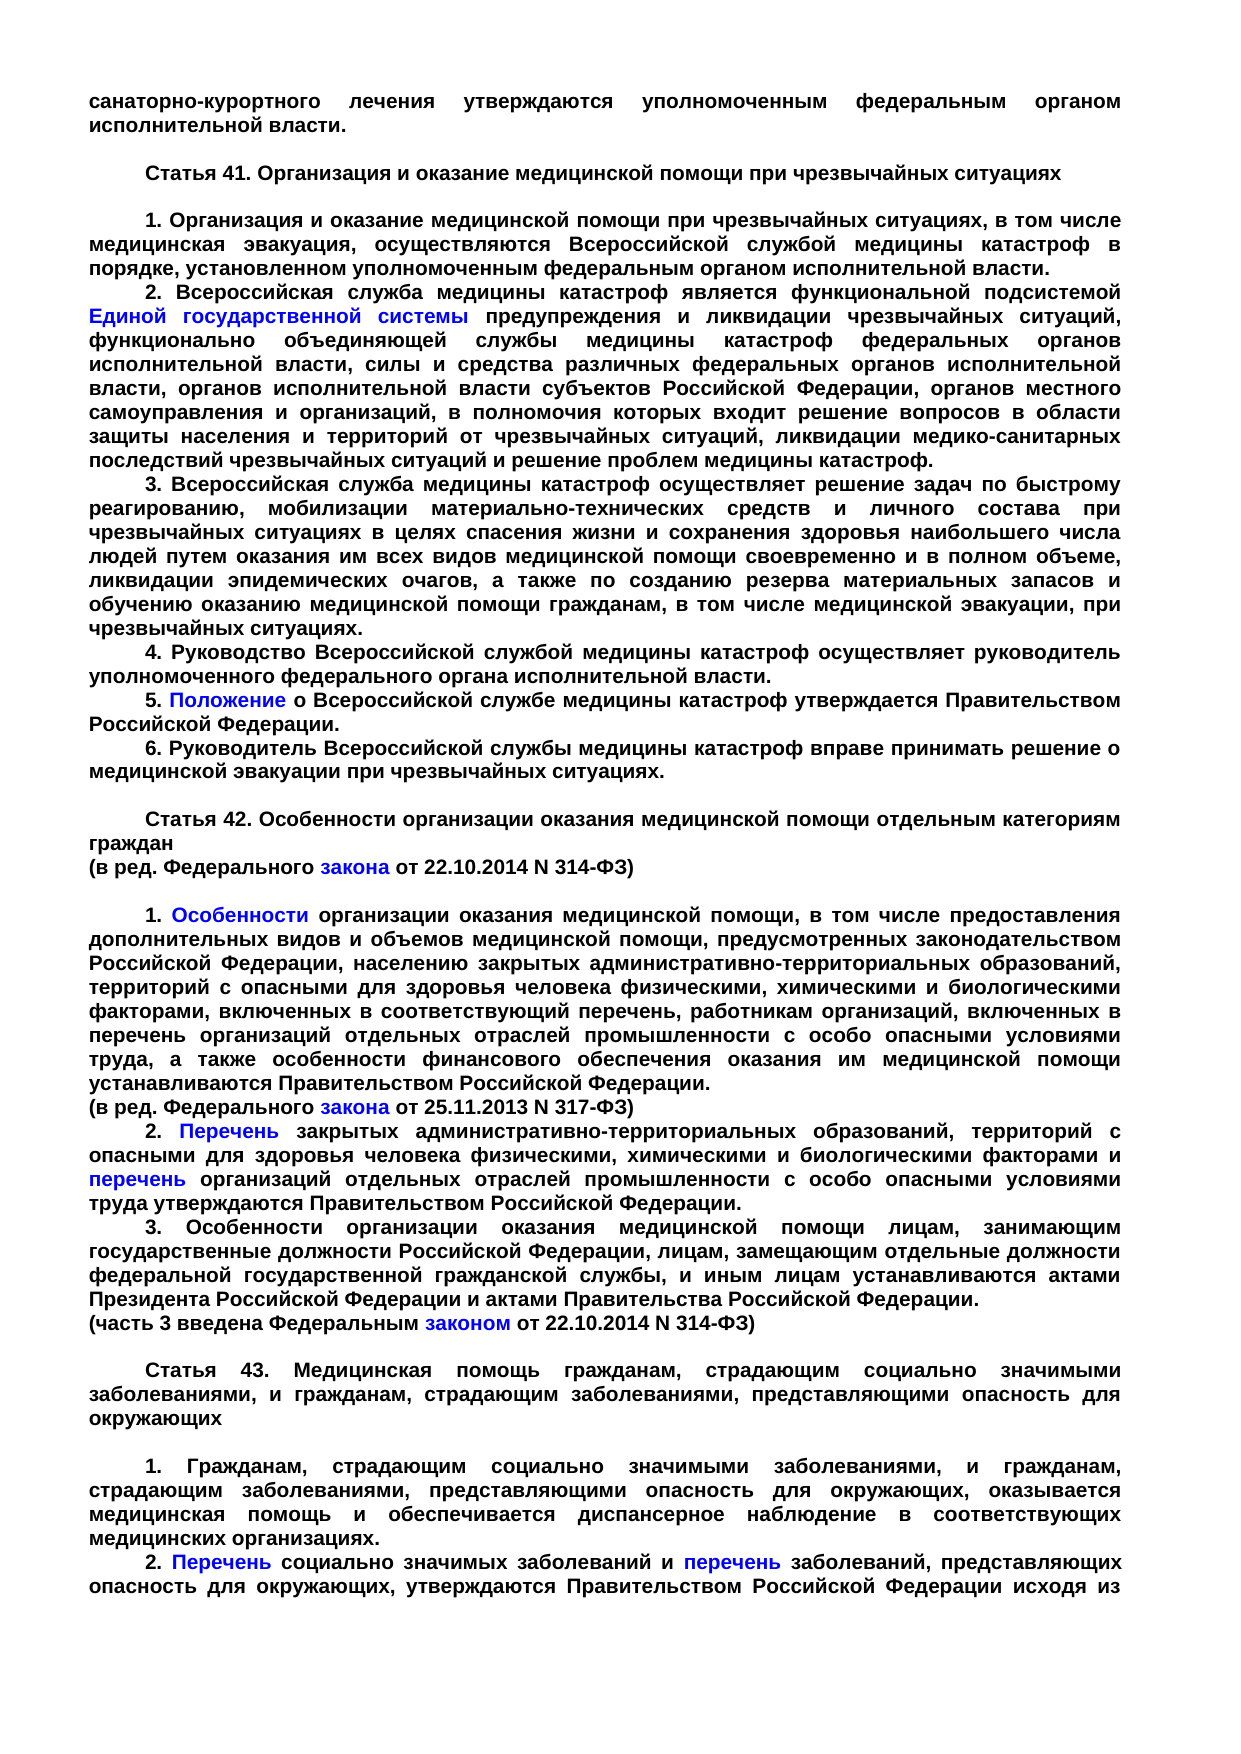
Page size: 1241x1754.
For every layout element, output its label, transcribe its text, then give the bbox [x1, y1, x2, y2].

text Статья 42. Особенности организации оказания медицинской помощи отдельным категориям граждан [88, 807, 1122, 855]
text (в ред. Федерального закона от 22.10.2014 N 314-ФЗ) [88, 855, 1122, 879]
text 2. Всероссийская служба медицины катастроф является функциональной подсистемой Единой государственной системы предупреждения и ликвидации чрезвычайных ситуаций, функционально объединяющей службы медицины катастроф федеральных органов исполнительной власти, силы и средства различных федеральных органов исполнительной власти, органов исполнительной власти субъектов Российской Федерации, органов местного самоуправления и организаций, в полномочия которых входит решение вопросов в области защиты населения и территорий от чрезвычайных ситуаций, ликвидации медико-санитарных последствий чрезвычайных ситуаций и решение проблем медицины катастроф. [88, 280, 1122, 472]
text Статья 41. Организация и оказание медицинской помощи при чрезвычайных ситуациях [88, 160, 1122, 184]
text 6. Руководитель Всероссийской службы медицины катастроф вправе принимать решение о медицинской эвакуации при чрезвычайных ситуациях. [88, 735, 1122, 783]
text (часть 3 введена Федеральным законом от 22.10.2014 N 314-ФЗ) [88, 1310, 1122, 1334]
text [88, 1550, 1122, 1598]
text (в ред. Федерального закона от 25.11.2013 N 317-ФЗ) [88, 1095, 1122, 1119]
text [88, 88, 1122, 136]
text 2. Перечень закрытых административно-территориальных образований, территорий с опасными для здоровья человека физическими, химическими и биологическими факторами и перечень организаций отдельных отраслей промышленности с особо опасными условиями труда утверждаются Правительством Российской Федерации. [88, 1119, 1122, 1214]
text Статья 43. Медицинская помощь гражданам, страдающим социально значимыми заболеваниями, и гражданам, страдающим заболеваниями, представляющими опасность для окружающих [88, 1358, 1122, 1430]
text 3. Всероссийская служба медицины катастроф осуществляет решение задач по быстрому реагированию, мобилизации материально-технических средств и личного состава при чрезвычайных ситуациях в целях спасения жизни и сохранения здоровья наибольшего числа людей путем оказания им всех видов медицинской помощи своевременно и в полном объеме, ликвидации эпидемических очагов, а также по созданию резерва материальных запасов и обучению оказанию медицинской помощи гражданам, в том числе медицинской эвакуации, при чрезвычайных ситуациях. [88, 472, 1122, 639]
text 1. Гражданам, страдающим социально значимыми заболеваниями, и гражданам, страдающим заболеваниями, представляющими опасность для окружающих, оказывается медицинская помощь и обеспечивается диспансерное наблюдение в соответствующих медицинских организациях. [88, 1454, 1122, 1550]
text 5. Положение о Всероссийской службе медицины катастроф утверждается Правительством Российской Федерации. [88, 687, 1122, 735]
text 4. Руководство Всероссийской службой медицины катастроф осуществляет руководитель уполномоченного федерального органа исполнительной власти. [88, 639, 1122, 687]
text 1. Особенности организации оказания медицинской помощи, в том числе предоставления дополнительных видов и объемов медицинской помощи, предусмотренных законодательством Российской Федерации, населению закрытых административно-территориальных образований, территорий с опасными для здоровья человека физическими, химическими и биологическими факторами, включенных в соответствующий перечень, работникам организаций, включенных в перечень организаций отдельных отраслей промышленности с особо опасными условиями труда, а также особенности финансового обеспечения оказания им медицинской помощи устанавливаются Правительством Российской Федерации. [88, 903, 1122, 1095]
text 1. Организация и оказание медицинской помощи при чрезвычайных ситуациях, в том числе медицинская эвакуация, осуществляются Всероссийской службой медицины катастроф в порядке, установленном уполномоченным федеральным органом исполнительной власти. [88, 208, 1122, 280]
text 3. Особенности организации оказания медицинской помощи лицам, занимающим государственные должности Российской Федерации, лицам, замещающим отдельные должности федеральной государственной гражданской службы, и иным лицам устанавливаются актами Президента Российской Федерации и актами Правительства Российской Федерации. [88, 1214, 1122, 1310]
